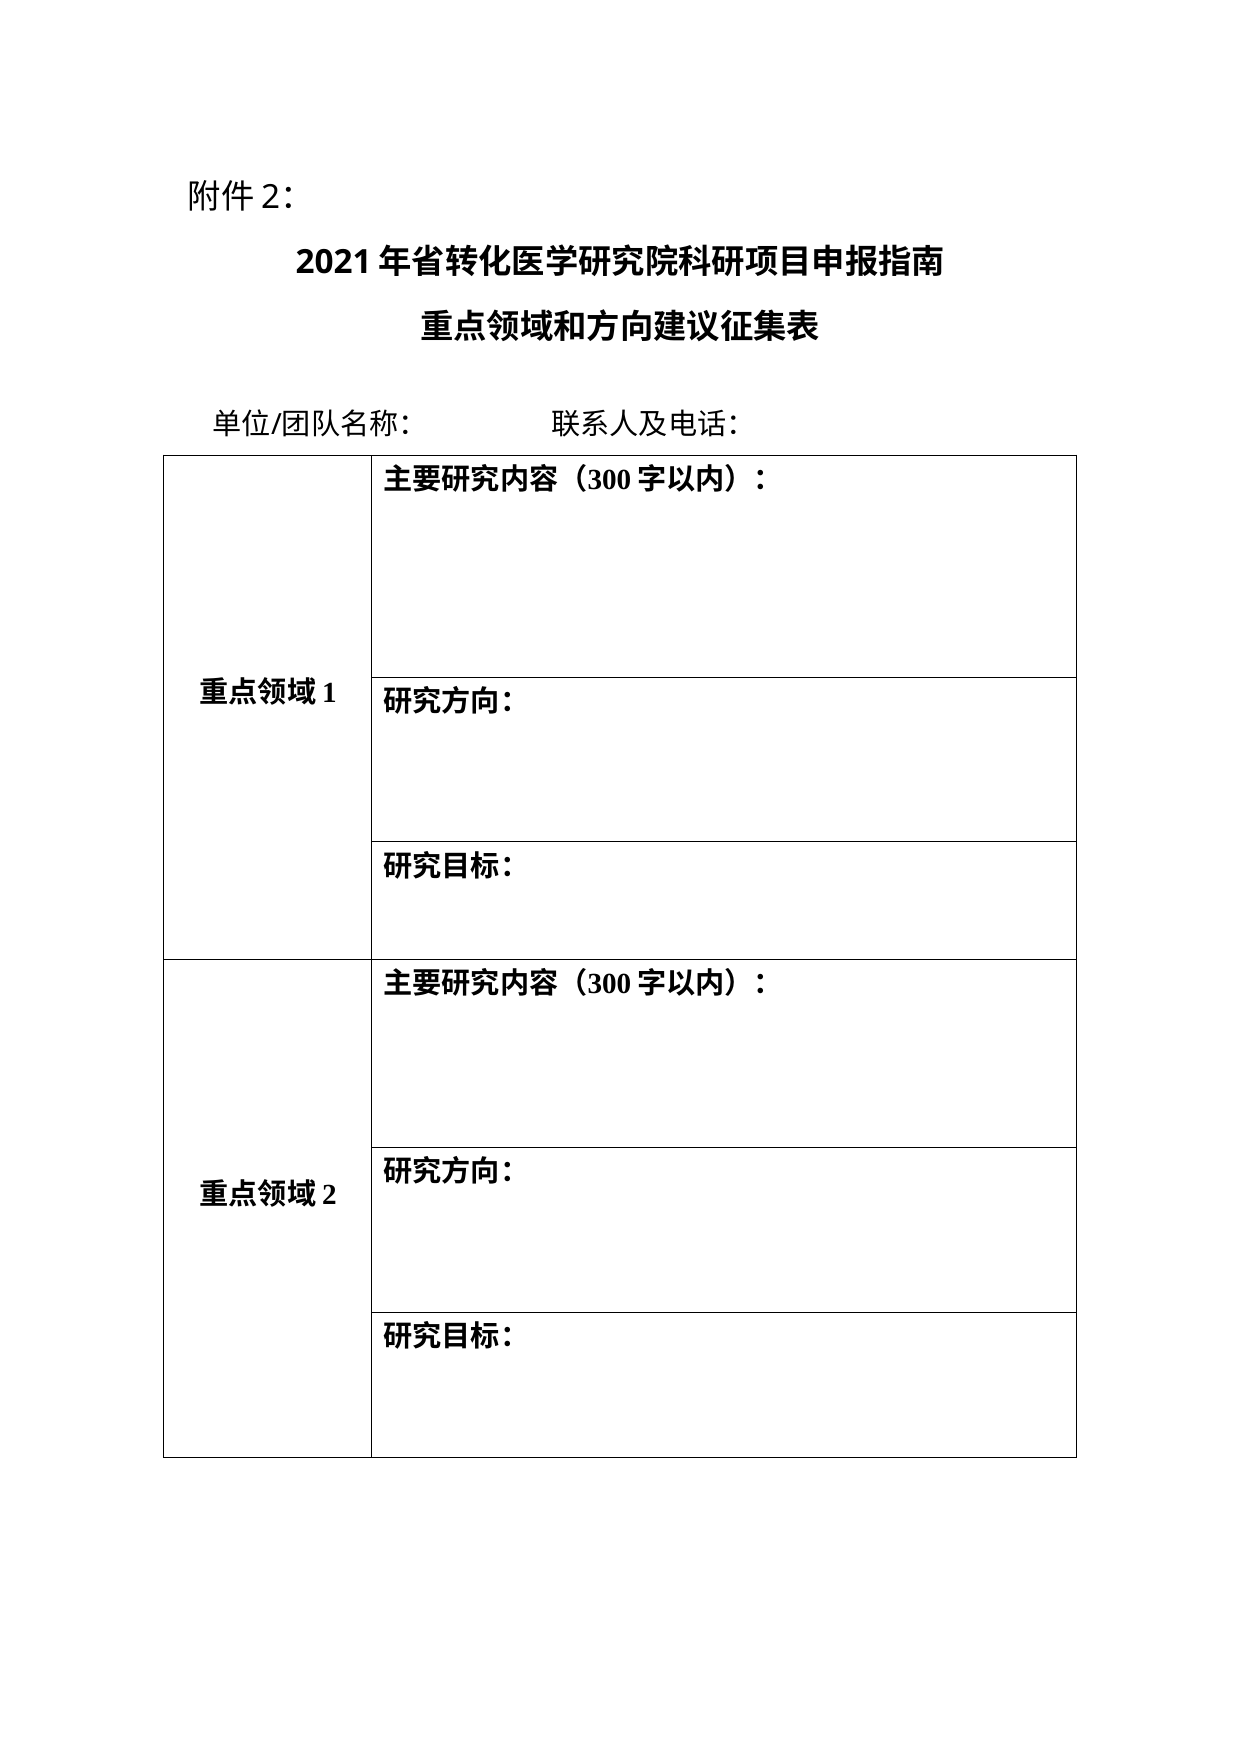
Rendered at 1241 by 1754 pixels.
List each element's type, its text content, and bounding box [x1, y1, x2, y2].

subtitle 重点领域和方向建议征集表 [187, 292, 1053, 357]
table_cell 重点领域2 [164, 960, 371, 1457]
table_header 重点领域1 [164, 456, 371, 958]
subtitle 单位/团队名称： 联系人及电话： [212, 389, 1053, 454]
table_header 主要研究内容（300字以内）： [372, 456, 1076, 677]
table_cell 研究目标： [372, 1313, 1076, 1457]
table_cell 研究方向： [372, 1148, 1076, 1312]
table_cell 主要研究内容（300字以内）： [372, 960, 1076, 1147]
subtitle 附件2： [187, 162, 1053, 227]
table_cell 研究方向： [372, 678, 1076, 841]
subtitle 2021年省转化医学研究院科研项目申报指南 [187, 227, 1053, 292]
table_cell 研究目标： [372, 842, 1076, 958]
